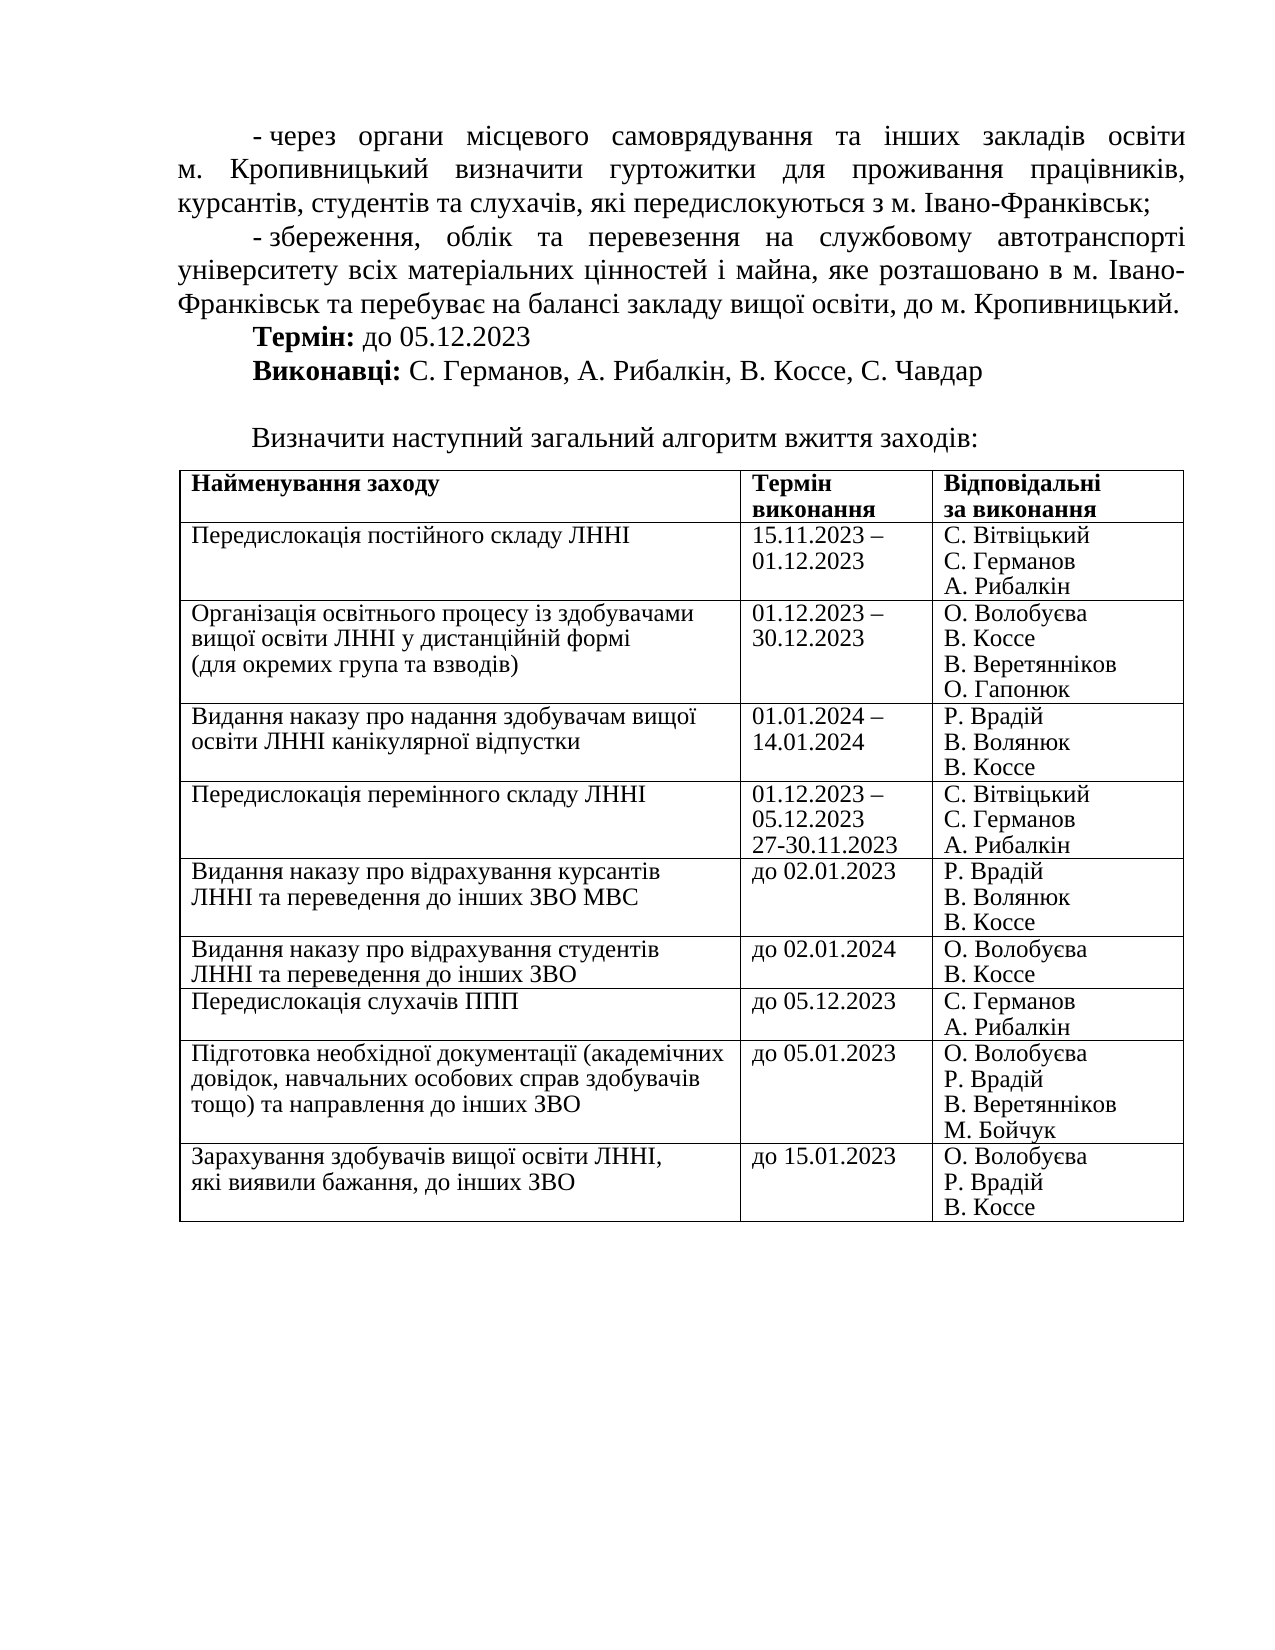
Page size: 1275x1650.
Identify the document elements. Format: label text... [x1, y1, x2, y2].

table_cell 15.11.2023 – 01.12.2023 [741, 523, 932, 600]
table_cell Організація освітнього процесу із здобувачами вищої освіти ЛННІ у дистанційній формі (для окремих група та взводів) [181, 601, 740, 703]
table_cell Передислокація постійного складу ЛННІ [181, 523, 740, 600]
table_cell Р. Врадій В. Волянюк В. Коссе [933, 859, 1183, 936]
table_cell Передислокація перемінного складу ЛННІ [181, 782, 740, 858]
table_cell С. Вітвіцький С. Германов А. Рибалкін [933, 523, 1183, 600]
table_cell Підготовка необхідної документації (академічних довідок, навчальних особових справ здобувачів тощо) та направлення до інших ЗВО [181, 1041, 740, 1143]
table_cell О. Волобуєва Р. Врадій В. Коссе [933, 1144, 1183, 1221]
table_cell Видання наказу про надання здобувачам вищої освіти ЛННІ канікулярної відпустки [181, 704, 740, 781]
table_cell 01.12.2023 – 30.12.2023 [741, 601, 932, 703]
table_cell 01.12.2023 – 05.12.2023 27-30.11.2023 [741, 782, 932, 858]
table_cell Видання наказу про відрахування студентів ЛННІ та переведення до інших ЗВО [181, 937, 740, 988]
table_cell С. Германов А. Рибалкін [933, 989, 1183, 1040]
table_cell О. Волобуєва В. Коссе [933, 937, 1183, 988]
table_cell Передислокація слухачів ППП [181, 989, 740, 1040]
table_header Термін виконання [741, 471, 932, 522]
table_cell О. Волобуєва Р. Врадій В. Веретянніков М. Бойчук [933, 1041, 1183, 1143]
table_cell 01.01.2024 – 14.01.2024 [741, 704, 932, 781]
table_cell до 05.01.2023 [741, 1041, 932, 1143]
table_cell Р. Врадій В. Волянюк В. Коссе [933, 704, 1183, 781]
table_cell Видання наказу про відрахування курсантів ЛННІ та переведення до інших ЗВО МВС [181, 859, 740, 936]
table_header Відповідальні за виконання [933, 471, 1183, 522]
list - збереження, облік та перевезення на службовому автотранспорті університету всіх матеріальних цінностей і майна, яке розташовано в м. Івано-Франківськ та перебуває на балансі закладу вищої освіти, до м. Кропивницький. [177, 219, 1186, 319]
table_cell О. Волобуєва В. Коссе В. Веретянніков О. Гапонюк [933, 601, 1183, 703]
table_cell до 15.01.2023 [741, 1144, 932, 1221]
text Визначити наступний загальний алгоритм вжиття заходів: [177, 420, 1186, 453]
table_cell С. Вітвіцький С. Германов А. Рибалкін [933, 782, 1183, 858]
list - через органи місцевого самоврядування та інших закладів освіти м. Кропивницький визначити гуртожитки для проживання працівників, курсантів, студентів та слухачів, які передислокуються з м. Івано-Франківськ; [177, 118, 1186, 219]
list Виконавці: С. Германов, А. Рибалкін, В. Коссе, С. Чавдар [177, 353, 1186, 386]
table_cell до 02.01.2023 [741, 859, 932, 936]
table_cell Зарахування здобувачів вищої освіти ЛННІ, які виявили бажання, до інших ЗВО [181, 1144, 740, 1221]
list Термін: до 05.12.2023 [177, 319, 1186, 353]
table_header Найменування заходу [181, 471, 740, 522]
table_cell до 02.01.2024 [741, 937, 932, 988]
table_cell до 05.12.2023 [741, 989, 932, 1040]
